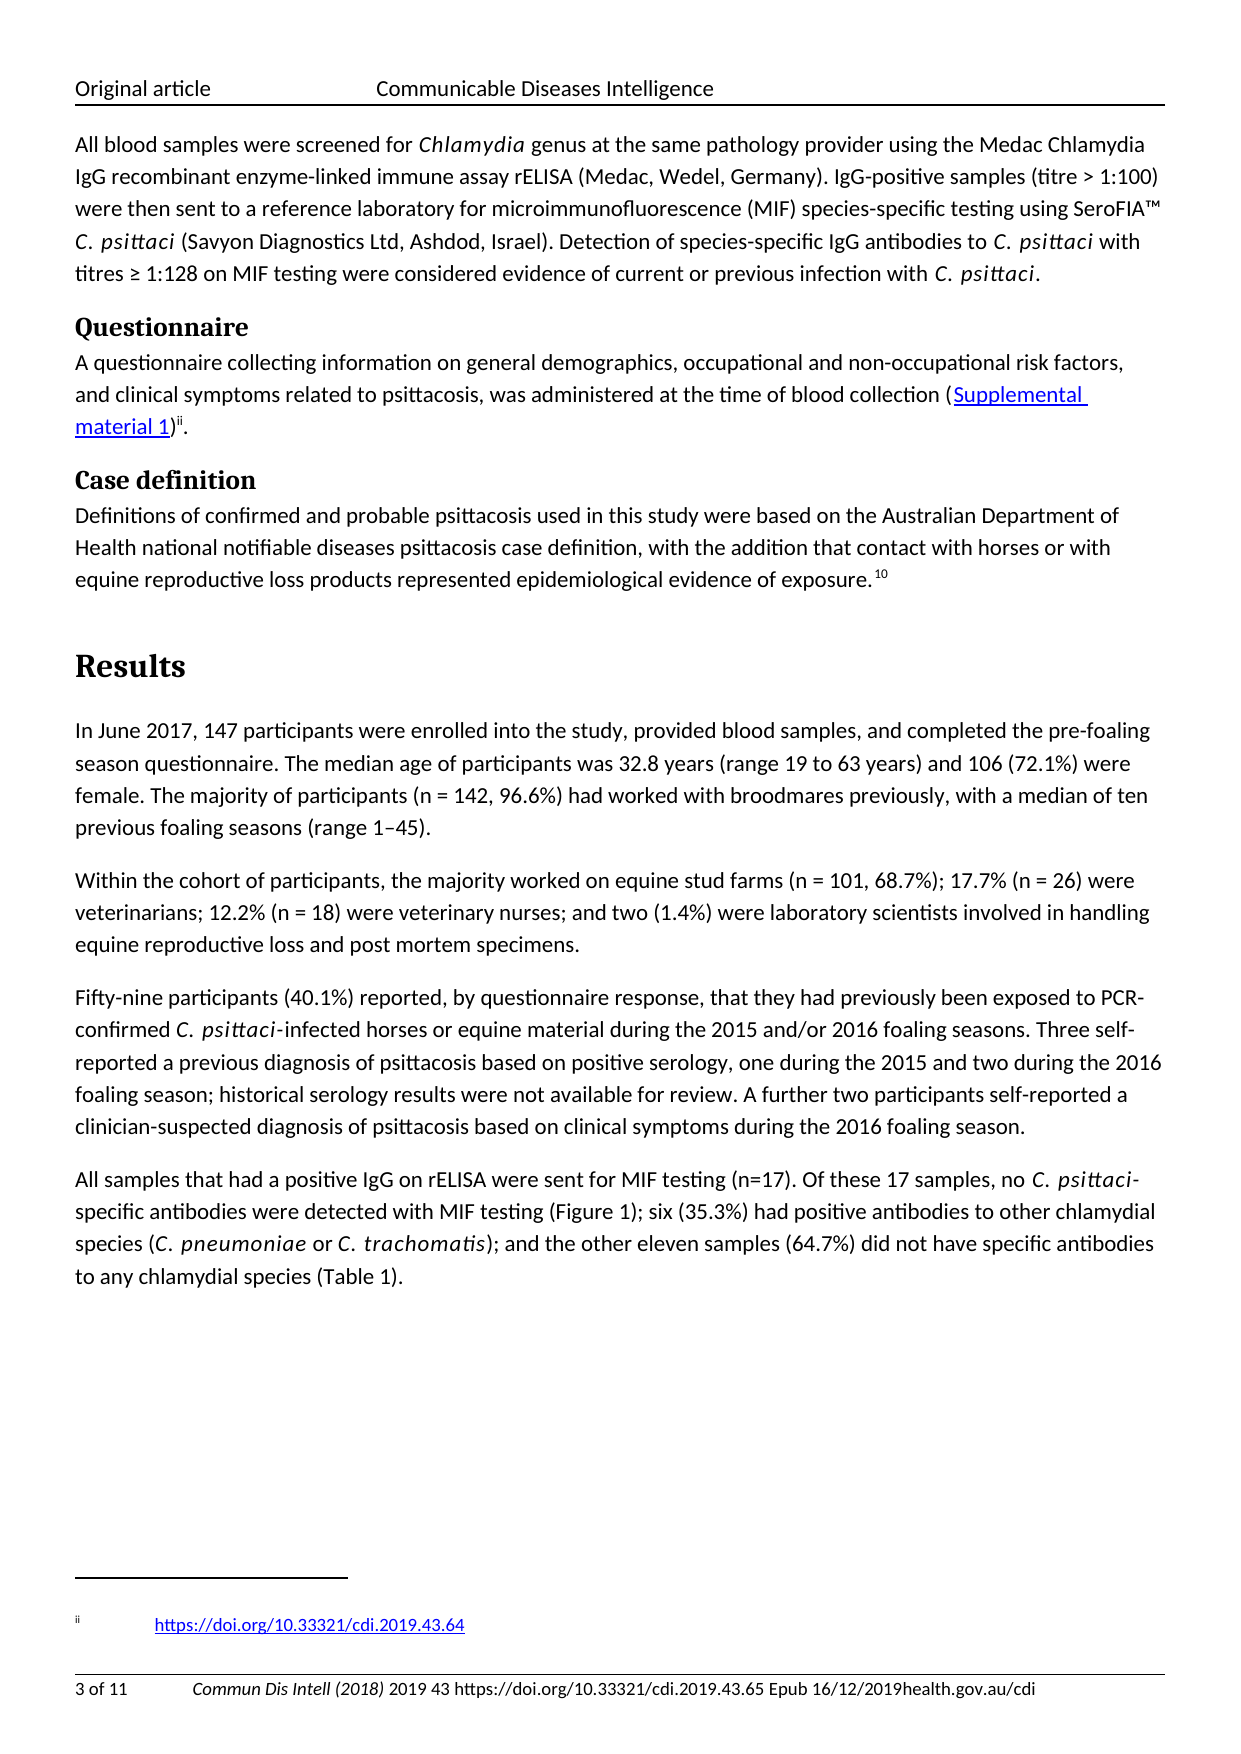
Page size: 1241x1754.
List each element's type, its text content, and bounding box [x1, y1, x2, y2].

text Definitions of confirmed and probable psittacosis used in this study were based on the Australian Department of Health national notifiable diseases psittacosis case definition, with the addition that contact with horses or with equine reproductive loss products represented epidemiological evidence of exposure.10 [75, 501, 1165, 593]
text Within the cohort of participants, the majority worked on equine stud farms (n = 101, 68.7%); 17.7% (n = 26) were veterinarians; 12.2% (n = 18) were veterinary nurses; and two (1.4%) were laboratory scientists involved in handling equine reproductive loss and post mortem specimens. [75, 866, 1165, 958]
text Fifty-nine participants (40.1%) reported, by questionnaire response, that they had previously been exposed to PCR-confirmed C. psittaci-infected horses or equine material during the 2015 and/or 2016 foaling seasons. Three self-reported a previous diagnosis of psittacosis based on positive serology, one during the 2015 and two during the 2016 foaling season; historical serology results were not available for review. A further two participants self-reported a clinician-suspected diagnosis of psittacosis based on clinical symptoms during the 2016 foaling season. [75, 983, 1165, 1140]
subtitle Questionnaire [75, 312, 1165, 343]
text In June 2017, 147 participants were enrolled into the study, provided blood samples, and completed the pre-foaling season questionnaire. The median age of participants was 32.8 years (range 19 to 63 years) and 106 (72.1%) were female. The majority of participants (n = 142, 96.6%) had worked with broodmares previously, with a median of ten previous foaling seasons (range 1–45). [75, 716, 1165, 841]
subtitle Results [75, 647, 1165, 686]
subtitle Case definition [75, 465, 1165, 496]
text All blood samples were screened for Chlamydia genus at the same pathology provider using the Medac Chlamydia IgG recombinant enzyme-linked immune assay rELISA (Medac, Wedel, Germany). IgG-positive samples (titre > 1:100) were then sent to a reference laboratory for microimmunofluorescence (MIF) species-specific testing using SeroFIA™ C. psittaci (Savyon Diagnostics Ltd, Ashdod, Israel). Detection of species-specific IgG antibodies to C. psittaci with titres ≥ 1:128 on MIF testing were considered evidence of current or previous infection with C. psittaci. [75, 130, 1165, 287]
text All samples that had a positive IgG on rELISA were sent for MIF testing (n=17). Of these 17 samples, no C. psittaci-specific antibodies were detected with MIF testing (Figure 1); six (35.3%) had positive antibodies to other chlamydial species (C. pneumoniae or C. trachomatis); and the other eleven samples (64.7%) did not have specific antibodies to any chlamydial species (Table 1). [75, 1165, 1165, 1290]
text A questionnaire collecting information on general demographics, occupational and non-occupational risk factors, and clinical symptoms related to psittacosis, was administered at the time of blood collection (Supplemental material 1). [75, 348, 1165, 440]
